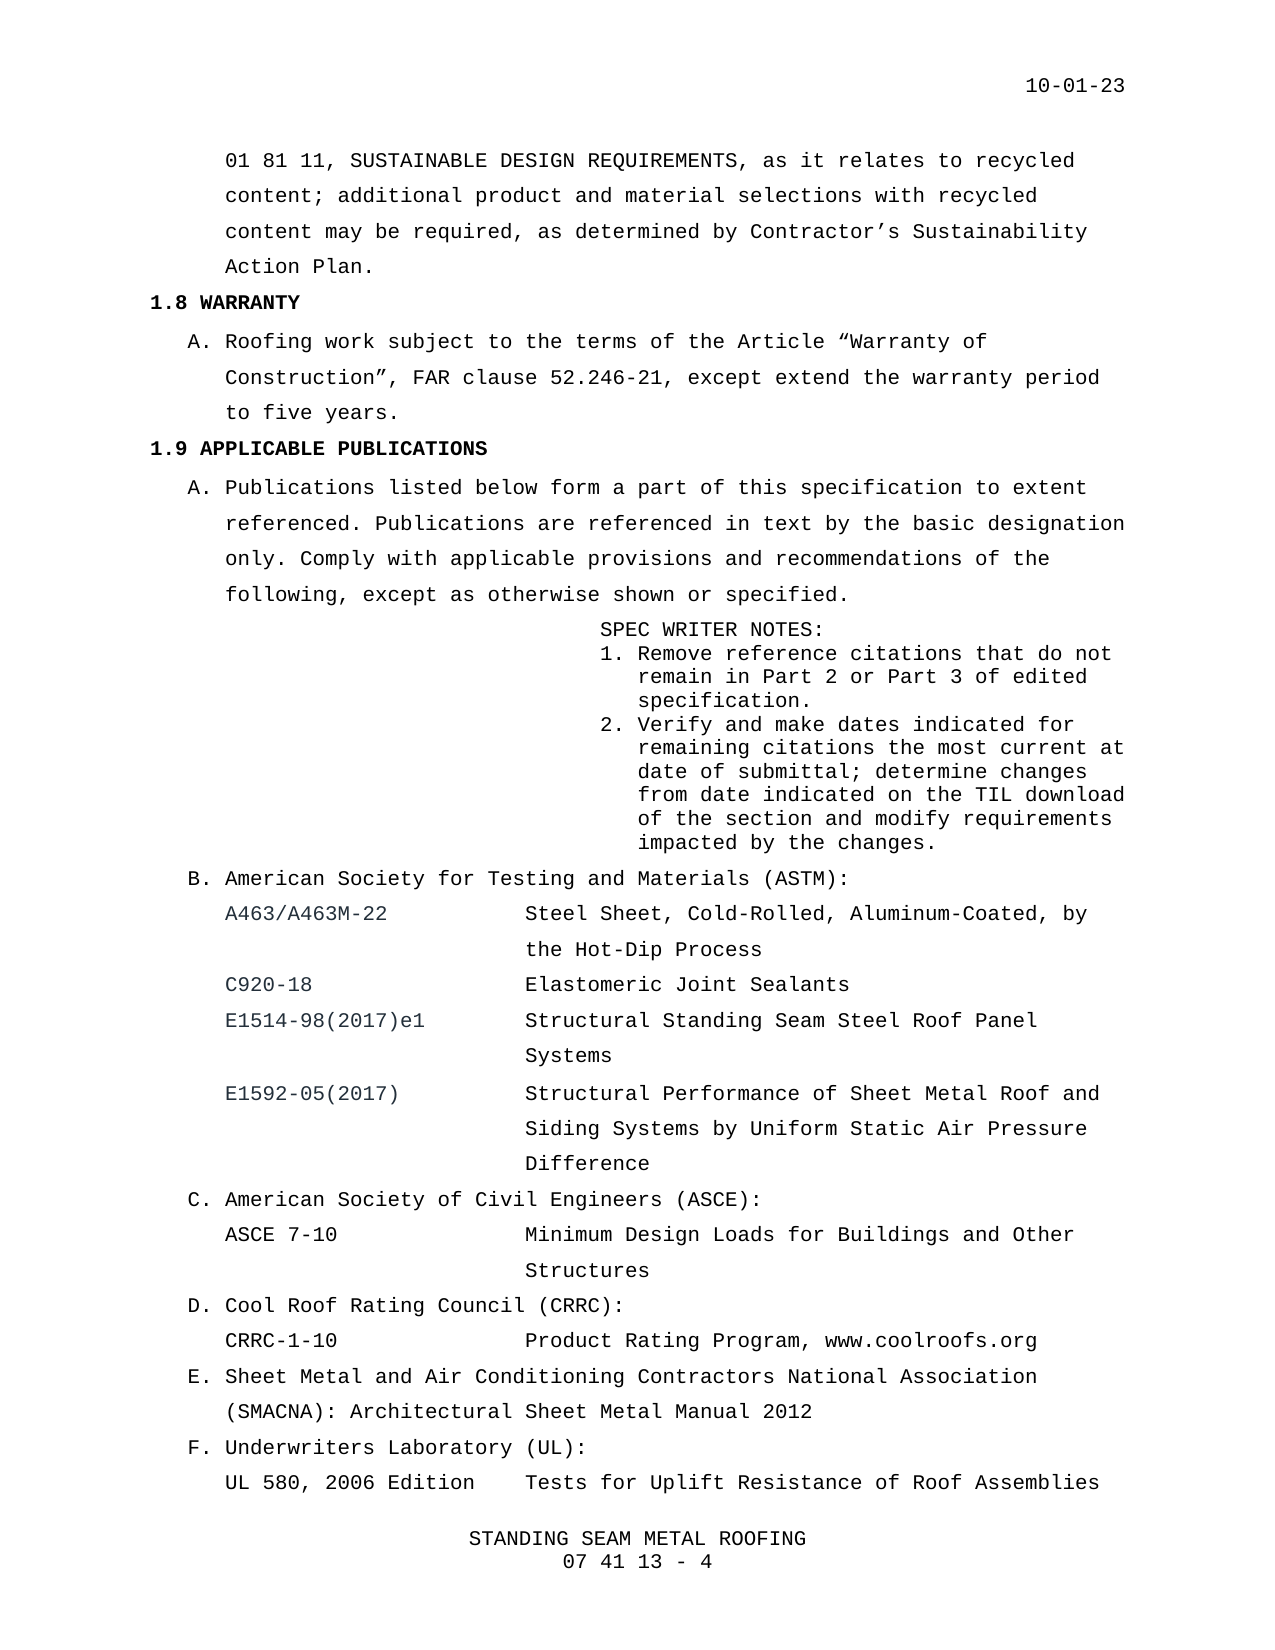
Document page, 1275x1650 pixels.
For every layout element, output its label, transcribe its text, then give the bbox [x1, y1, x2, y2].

text CRRC-1-10 Product Rating Program, www.coolroofs.org [225, 1331, 1125, 1354]
text F. Underwriters Laboratory (UL): [187, 1437, 1125, 1460]
text UL 580, 2006 Edition Tests for Uplift Resistance of Roof Assemblies [225, 1472, 1125, 1496]
text A. Roofing work subject to the terms of the Article “Warranty of Construction”, FAR clause 52.246-21, except extend the warranty period to five years. [187, 331, 1125, 426]
text 1.9 APPLICABLE PUBLICATIONS [150, 438, 1125, 461]
text 1.8 WARRANTY [150, 292, 1125, 315]
text SPEC WRITER NOTES: [600, 619, 1125, 643]
text D. Cool Roof Rating Council (CRRC): [187, 1295, 1125, 1319]
text 1. Remove reference citations that do not remain in Part 2 or Part 3 of edited specification. [600, 643, 1125, 713]
text B. American Society for Testing and Materials (ASTM): [187, 868, 1125, 892]
text 2. Verify and make dates indicated for remaining citations the most current at date of submittal; determine changes from date indicated on the TIL download of the section and modify requirements impacted by the changes. [600, 713, 1125, 855]
text ASCE 7-10 Minimum Design Loads for Buildings and Other Structures [225, 1224, 1125, 1283]
text C920-18 Elastomeric Joint Sealants [312, 974, 1125, 998]
text E1592-05(2017) Structural Performance of Sheet Metal Roof and Siding Systems by Uniform Static Air Pressure Difference [225, 1080, 1125, 1177]
text E. Sheet Metal and Air Conditioning Contractors National Association (SMACNA): Architectural Sheet Metal Manual 2012 [187, 1366, 1125, 1425]
text A. Publications listed below form a part of this specification to extent referenced. Publications are referenced in text by the basic designation only. Comply with applicable provisions and recommendations of the following, except as otherwise shown or specified. [187, 477, 1125, 607]
text C. American Society of Civil Engineers (ASCE): [187, 1189, 1125, 1212]
text A463/A463M-22 Steel Sheet, Cold-Rolled, Aluminum-Coated, by the Hot-Dip Process [225, 903, 1125, 962]
text E1514-98(2017)e1 Structural Standing Seam Steel Roof Panel Systems [225, 1009, 1125, 1069]
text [187, 150, 1125, 280]
